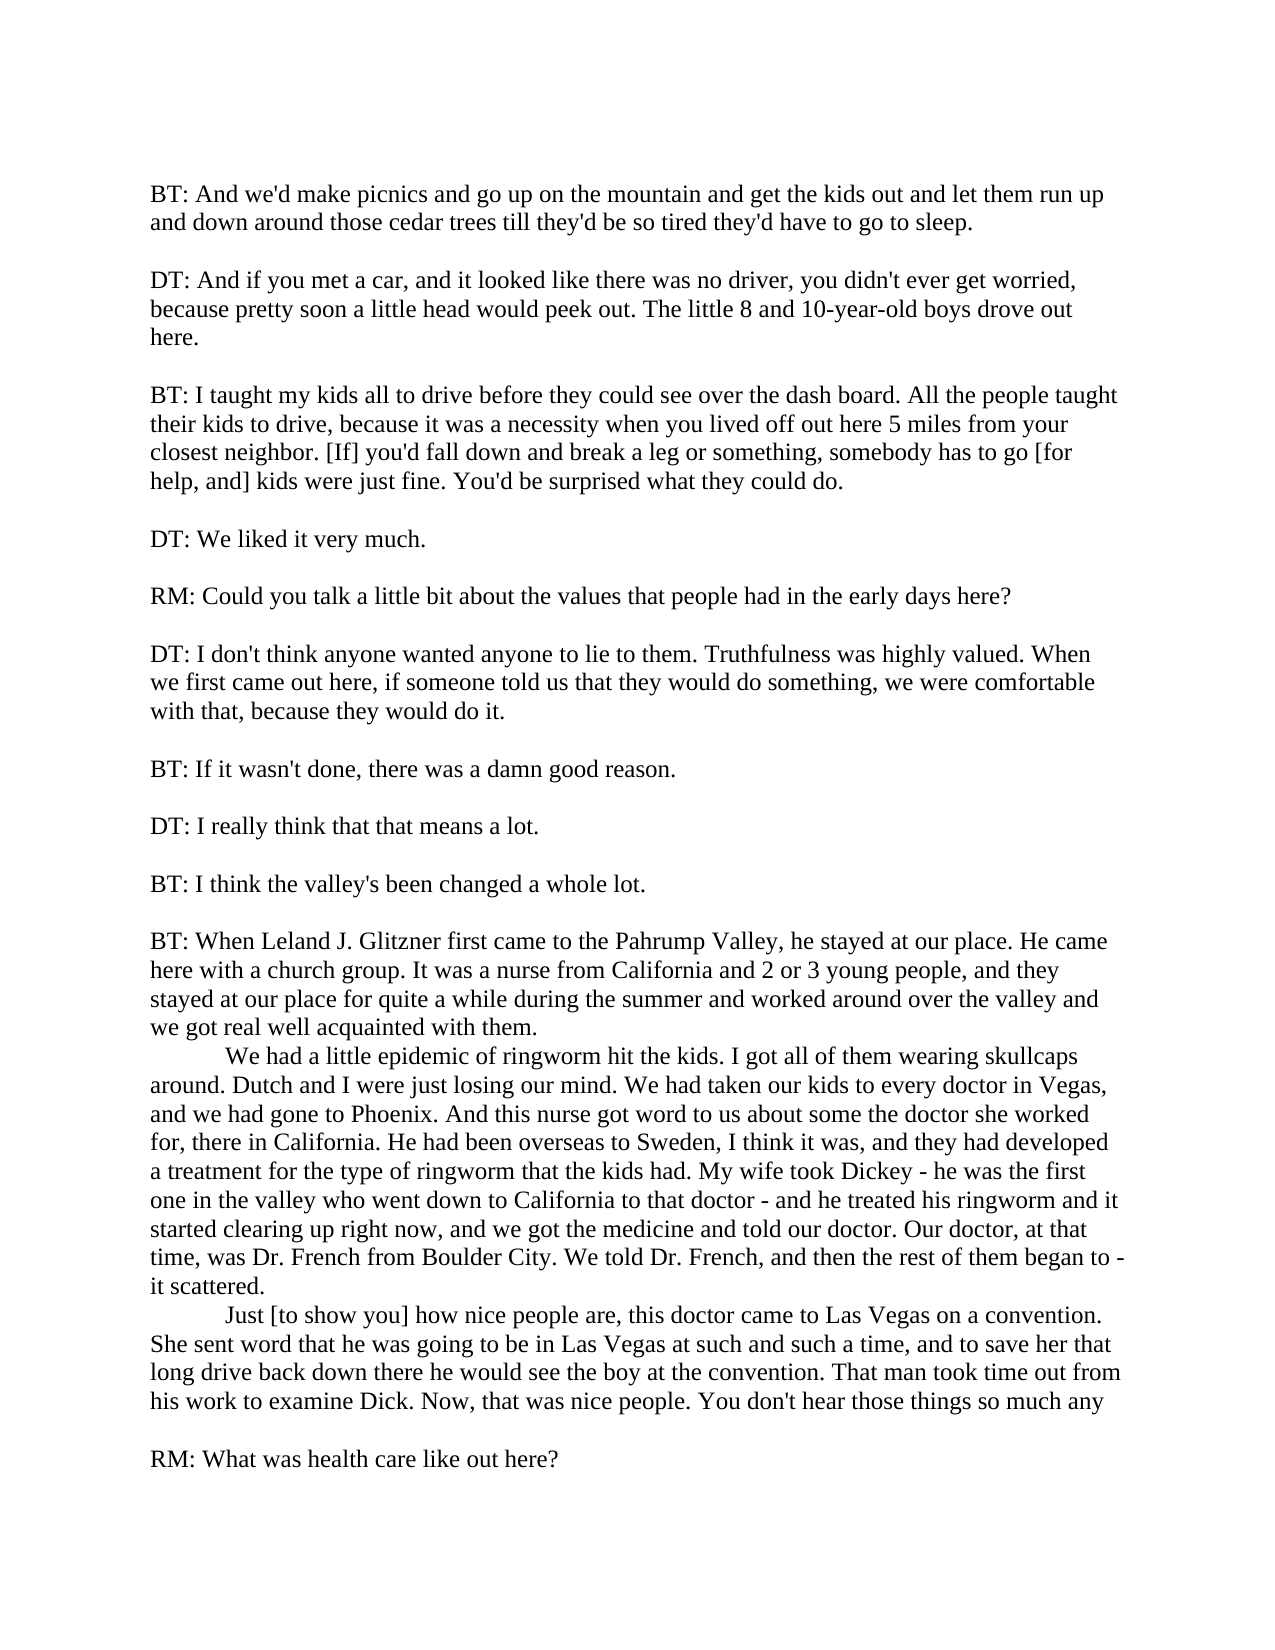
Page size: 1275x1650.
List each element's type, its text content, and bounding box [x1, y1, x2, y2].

text BT: I taught my kids all to drive before they could see over the dash board. All the people taught their kids to drive, because it was a necessity when you lived off out here 5 miles from your closest neighbor. [If] you'd fall down and break a leg or something, somebody has to go [for help, and] kids were just fine. You'd be surprised what they could do. [150, 380, 1125, 495]
text DT: I really think that that means a lot. [150, 811, 1125, 840]
text BT: When Leland J. Glitzner first came to the Pahrump Valley, he stayed at our place. He came here with a church group. It was a nurse from California and 2 or 3 young people, and they stayed at our place for quite a while during the summer and worked around over the valley and we got real well acquainted with them. [150, 926, 1125, 1041]
text DT: We liked it very much. [150, 524, 1125, 552]
text DT: I don't think anyone wanted anyone to lie to them. Truthfulness was highly valued. When we first came out here, if someone told us that they would do something, we were comfortable with that, because they would do it. [150, 639, 1125, 725]
text BT: I think the valley's been changed a whole lot. [150, 869, 1125, 897]
text We had a little epidemic of ringworm hit the kids. I got all of them wearing skullcaps around. Dutch and I were just losing our mind. We had taken our kids to every doctor in Vegas, and we had gone to Phoenix. And this nurse got word to us about some the doctor she worked for, there in California. He had been overseas to Sweden, I think it was, and they had developed a treatment for the type of ringworm that the kids had. My wife took Dickey - he was the first one in the valley who went down to California to that doctor - and he treated his ringworm and it started clearing up right now, and we got the medicine and told our doctor. Our doctor, at that time, was Dr. French from Boulder City. We told Dr. French, and then the rest of them began to - it scattered. [150, 1041, 1125, 1300]
text BT: If it wasn't done, there was a damn good reason. [150, 754, 1125, 782]
text Just [to show you] how nice people are, this doctor came to Las Vegas on a convention. She sent word that he was going to be in Las Vegas at such and such a time, and to save her that long drive back down there he would see the boy at the convention. That man took time out from his work to examine Dick. Now, that was nice people. You don't hear those things so much any [150, 1300, 1125, 1415]
text DT: And if you met a car, and it looked like there was no driver, you didn't ever get worried, because pretty soon a little head would peek out. The little 8 and 10-year-old boys drove out here. [150, 265, 1125, 351]
text RM: What was health care like out here? [150, 1444, 1125, 1472]
text RM: Could you talk a little bit about the values that people had in the early days here? [150, 581, 1125, 610]
text BT: And we'd make picnics and go up on the mountain and get the kids out and let them run up and down around those cedar trees till they'd be so tired they'd have to go to sleep. [150, 179, 1125, 236]
